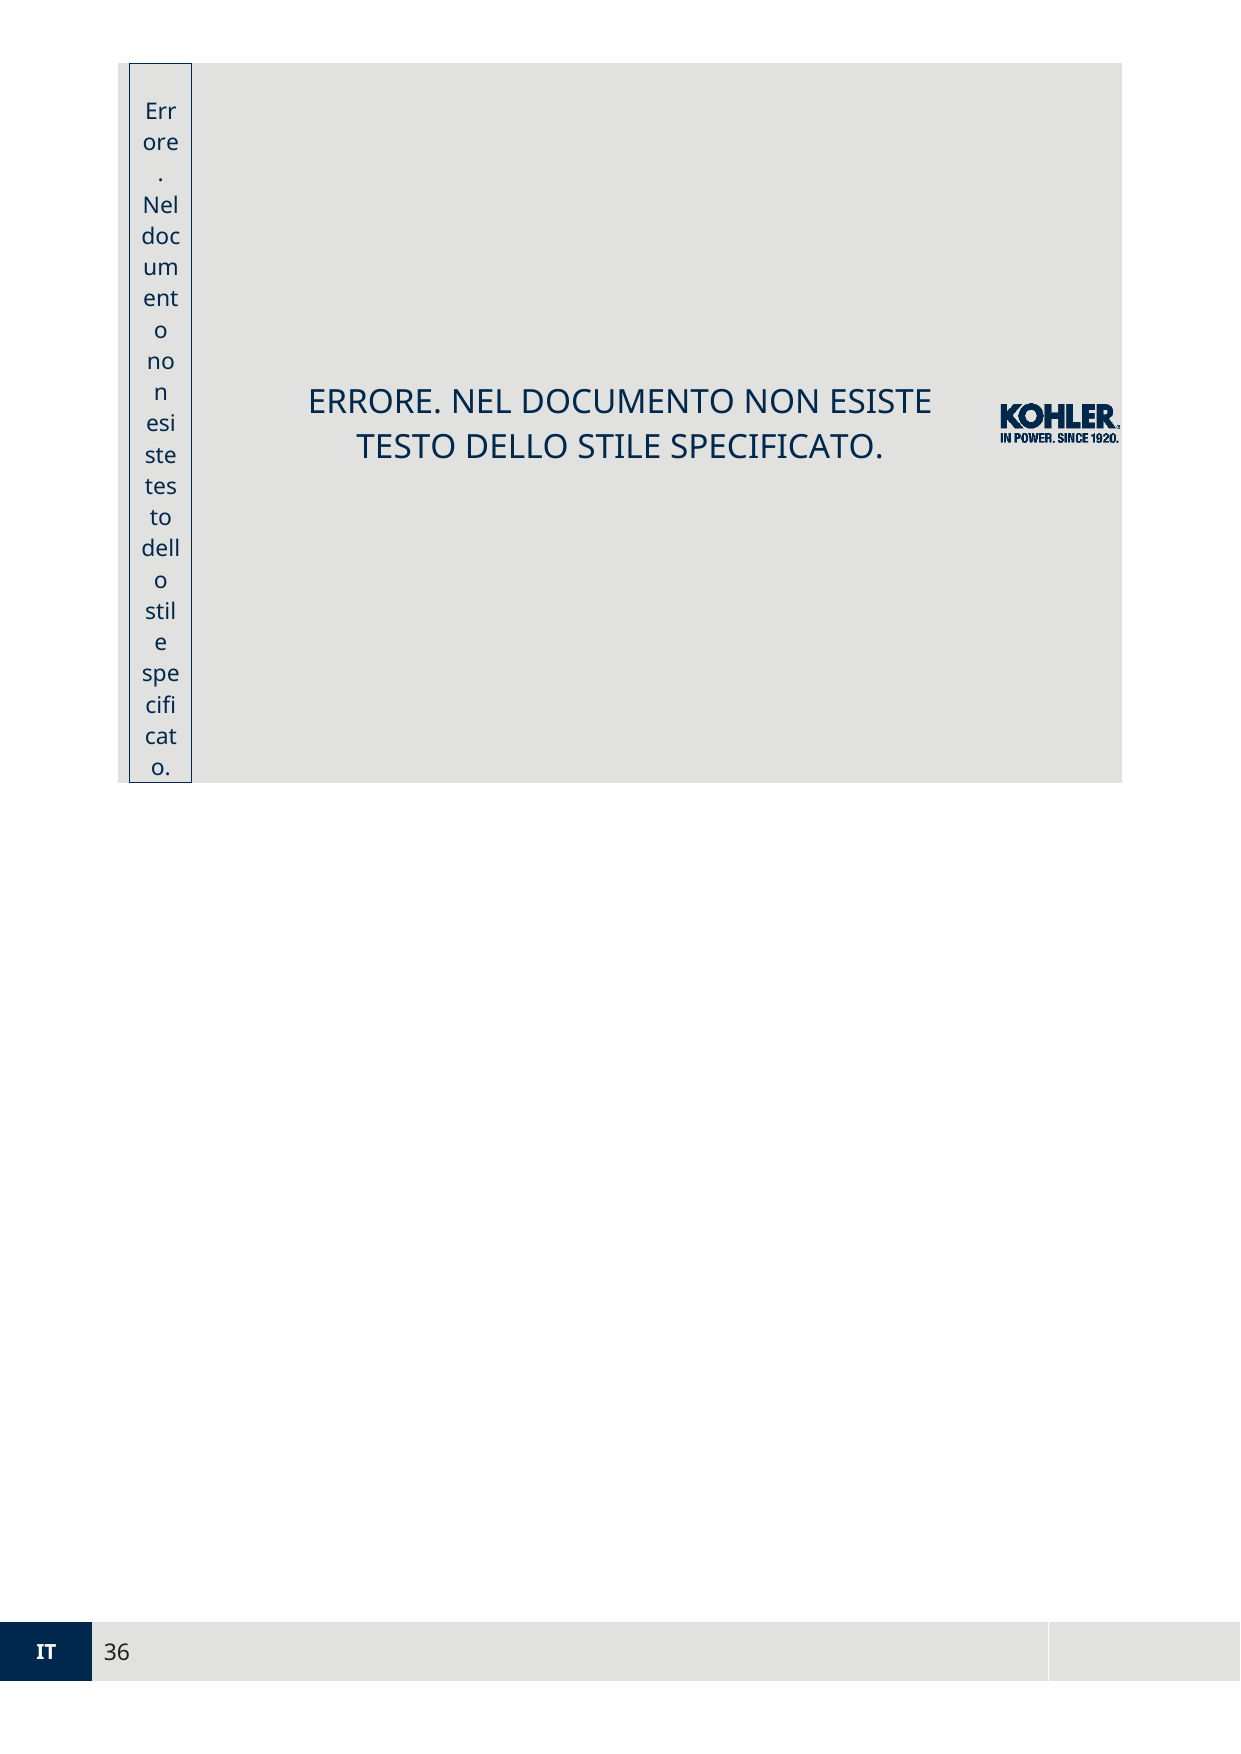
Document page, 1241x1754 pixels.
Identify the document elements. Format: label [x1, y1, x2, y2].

picture [1000, 403, 1121, 443]
